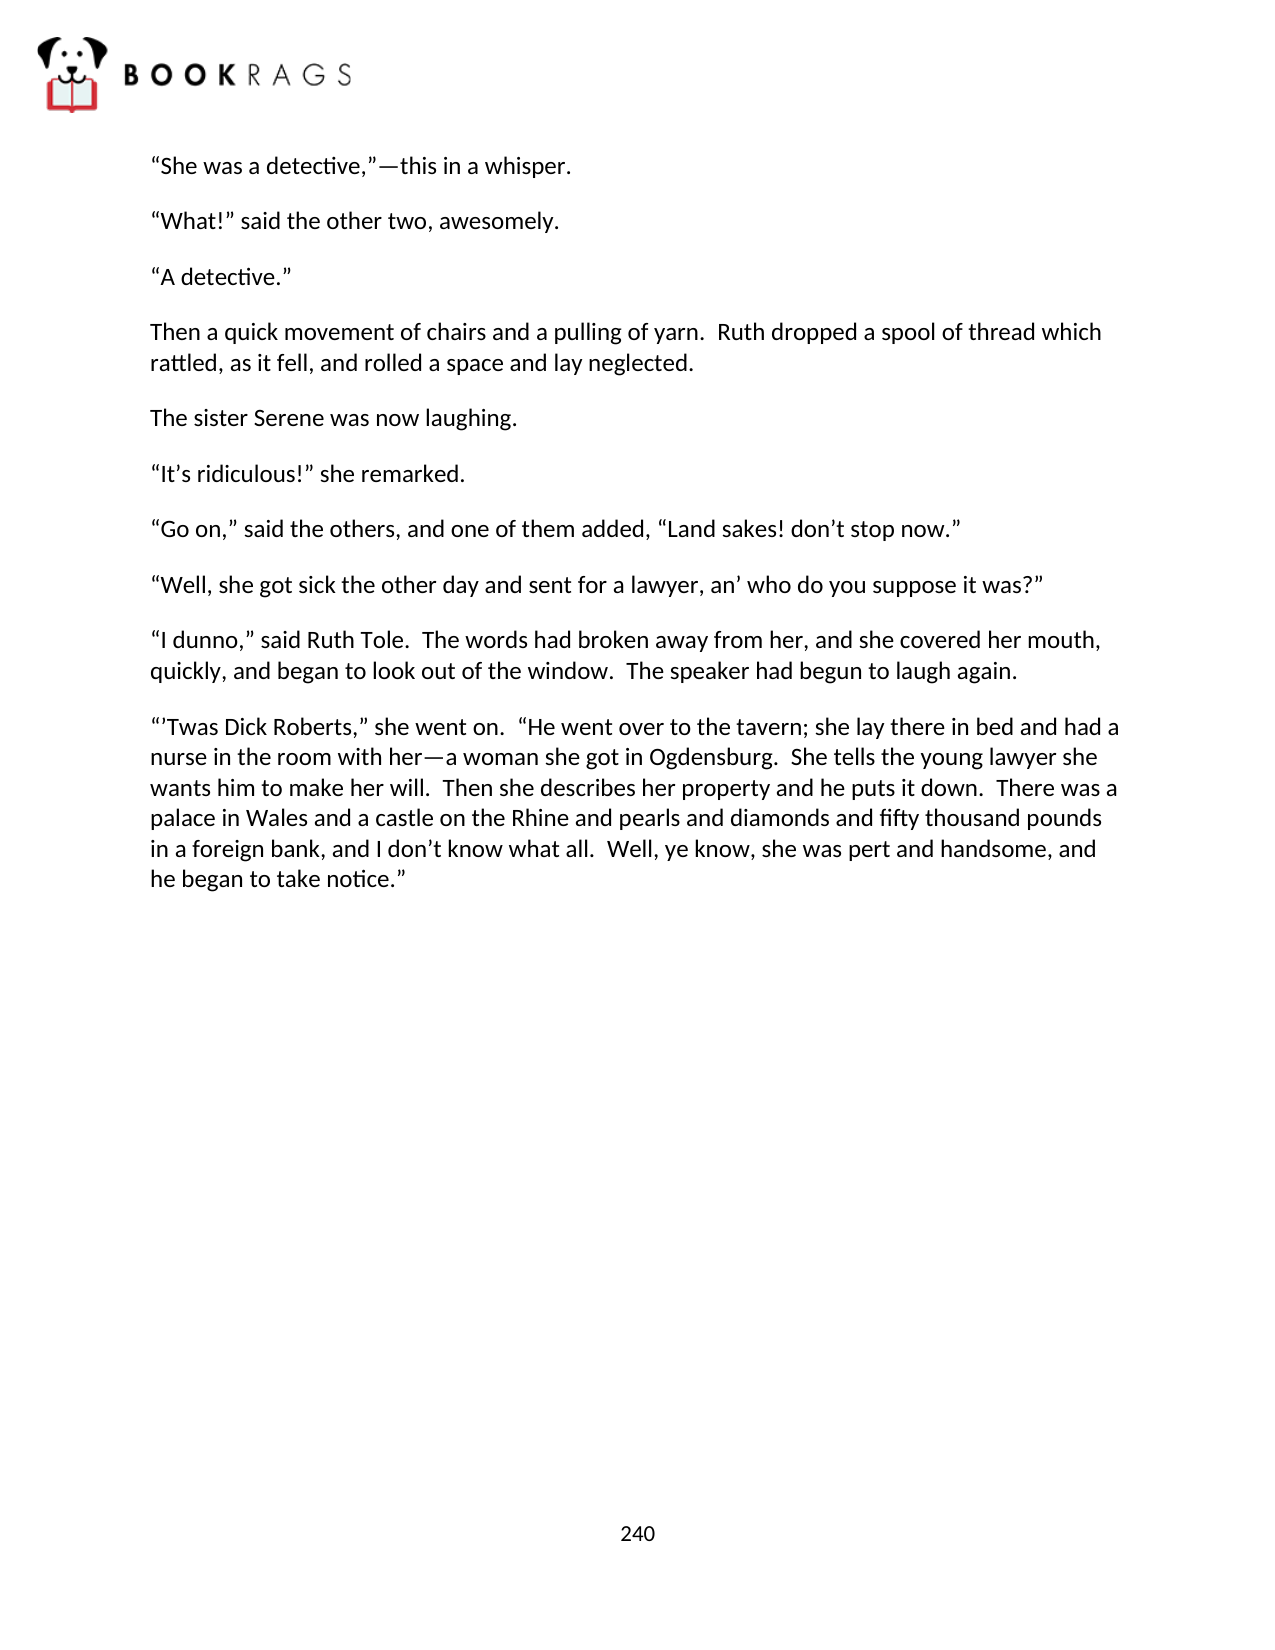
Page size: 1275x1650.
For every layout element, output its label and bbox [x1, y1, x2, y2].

picture [37, 37, 351, 113]
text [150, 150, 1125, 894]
